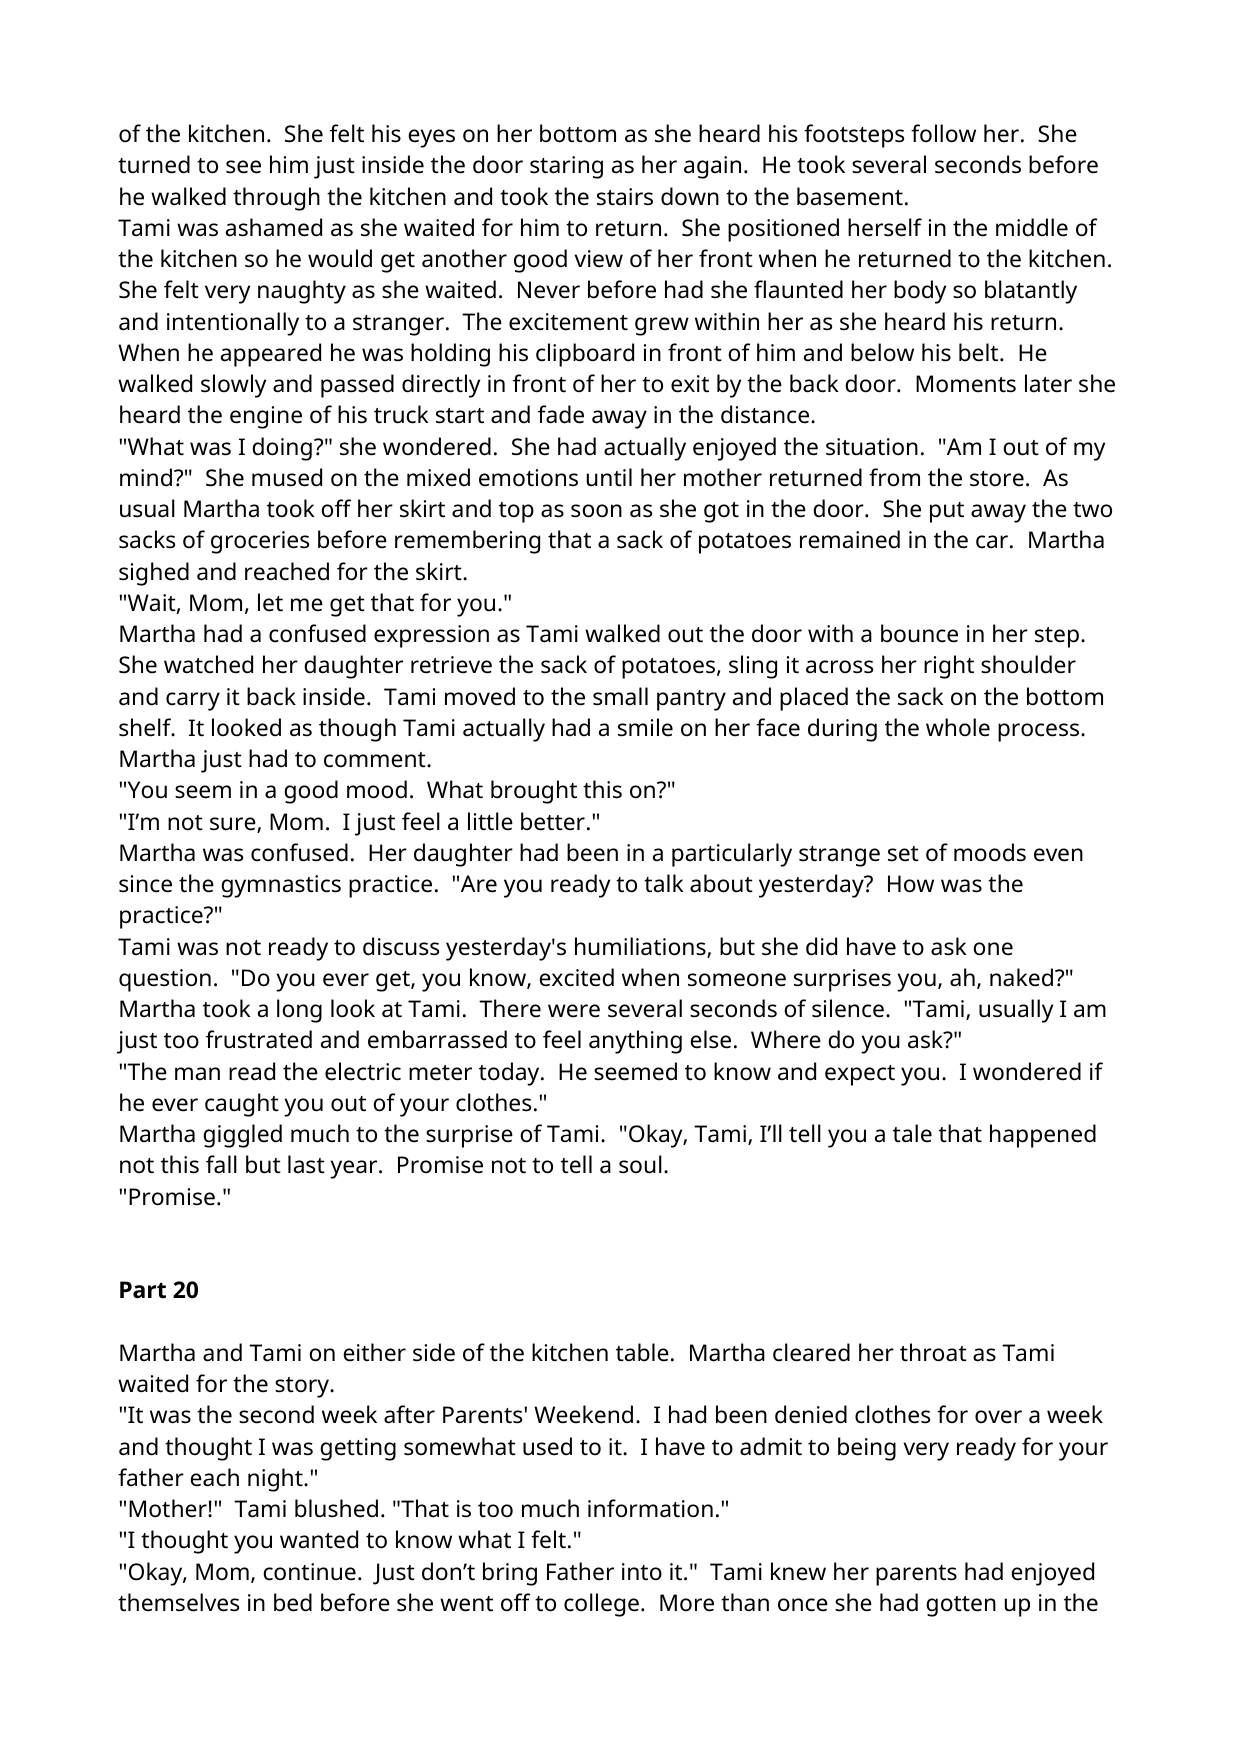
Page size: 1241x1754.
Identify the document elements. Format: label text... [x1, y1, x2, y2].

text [118, 1556, 1122, 1618]
text "Mother!" Tami blushed. "That is too much information." [118, 1493, 1122, 1524]
text "It was the second week after Parents' Weekend. I had been denied clothes for over a week and thought I was getting somewhat used to it. I have to admit to being very ready for your father each night." [118, 1399, 1122, 1493]
text Martha took a long look at Tami. There were several seconds of silence. "Tami, usually I am just too frustrated and embarrassed to feel anything else. Where do you ask?" [118, 993, 1122, 1056]
text Martha was confused. Her daughter had been in a particularly strange set of moods even since the gymnastics practice. "Are you ready to talk about yesterday? How was the practice?" [118, 837, 1122, 931]
text Tami was ashamed as she waited for him to return. She positioned herself in the middle of the kitchen so he would get another good view of her front when he returned to the kitchen. She felt very naughty as she waited. Never before had she flaunted her body so blatantly and intentionally to a stranger. The excitement grew within her as she heard his return. When he appeared he was holding his clipboard in front of him and below his belt. He walked slowly and passed directly in front of her to exit by the back door. Moments later she heard the engine of his truck start and fade away in the distance. [118, 212, 1122, 431]
text "What was I doing?" she wondered. She had actually enjoyed the situation. "Am I out of my mind?" She mused on the mixed emotions until her mother returned from the store. As usual Martha took off her skirt and top as soon as she got in the door. She put away the two sacks of groceries before remembering that a sack of potatoes remained in the car. Martha sighed and reached for the skirt. [118, 431, 1122, 587]
text "Promise." [118, 1181, 1122, 1243]
text Part 20 [118, 1274, 1122, 1306]
text Martha giggled much to the surprise of Tami. "Okay, Tami, I’ll tell you a tale that happened not this fall but last year. Promise not to tell a soul. [118, 1118, 1122, 1181]
text "I’m not sure, Mom. I just feel a little better." [118, 806, 1122, 837]
text "Wait, Mom, let me get that for you." [118, 587, 1122, 618]
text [118, 118, 1122, 212]
text "The man read the electric meter today. He seemed to know and expect you. I wondered if he ever caught you out of your clothes." [118, 1056, 1122, 1118]
text "I thought you wanted to know what I felt." [118, 1524, 1122, 1556]
text Martha had a confused expression as Tami walked out the door with a bounce in her step. She watched her daughter retrieve the sack of potatoes, sling it across her right shoulder and carry it back inside. Tami moved to the small pantry and placed the sack on the bottom shelf. It looked as though Tami actually had a smile on her face during the whole process. Martha just had to comment. [118, 618, 1122, 774]
text Martha and Tami on either side of the kitchen table. Martha cleared her throat as Tami waited for the story. [118, 1337, 1122, 1399]
text Tami was not ready to discuss yesterday's humiliations, but she did have to ask one question. "Do you ever get, you know, excited when someone surprises you, ah, naked?" [118, 931, 1122, 993]
text "You seem in a good mood. What brought this on?" [118, 774, 1122, 806]
